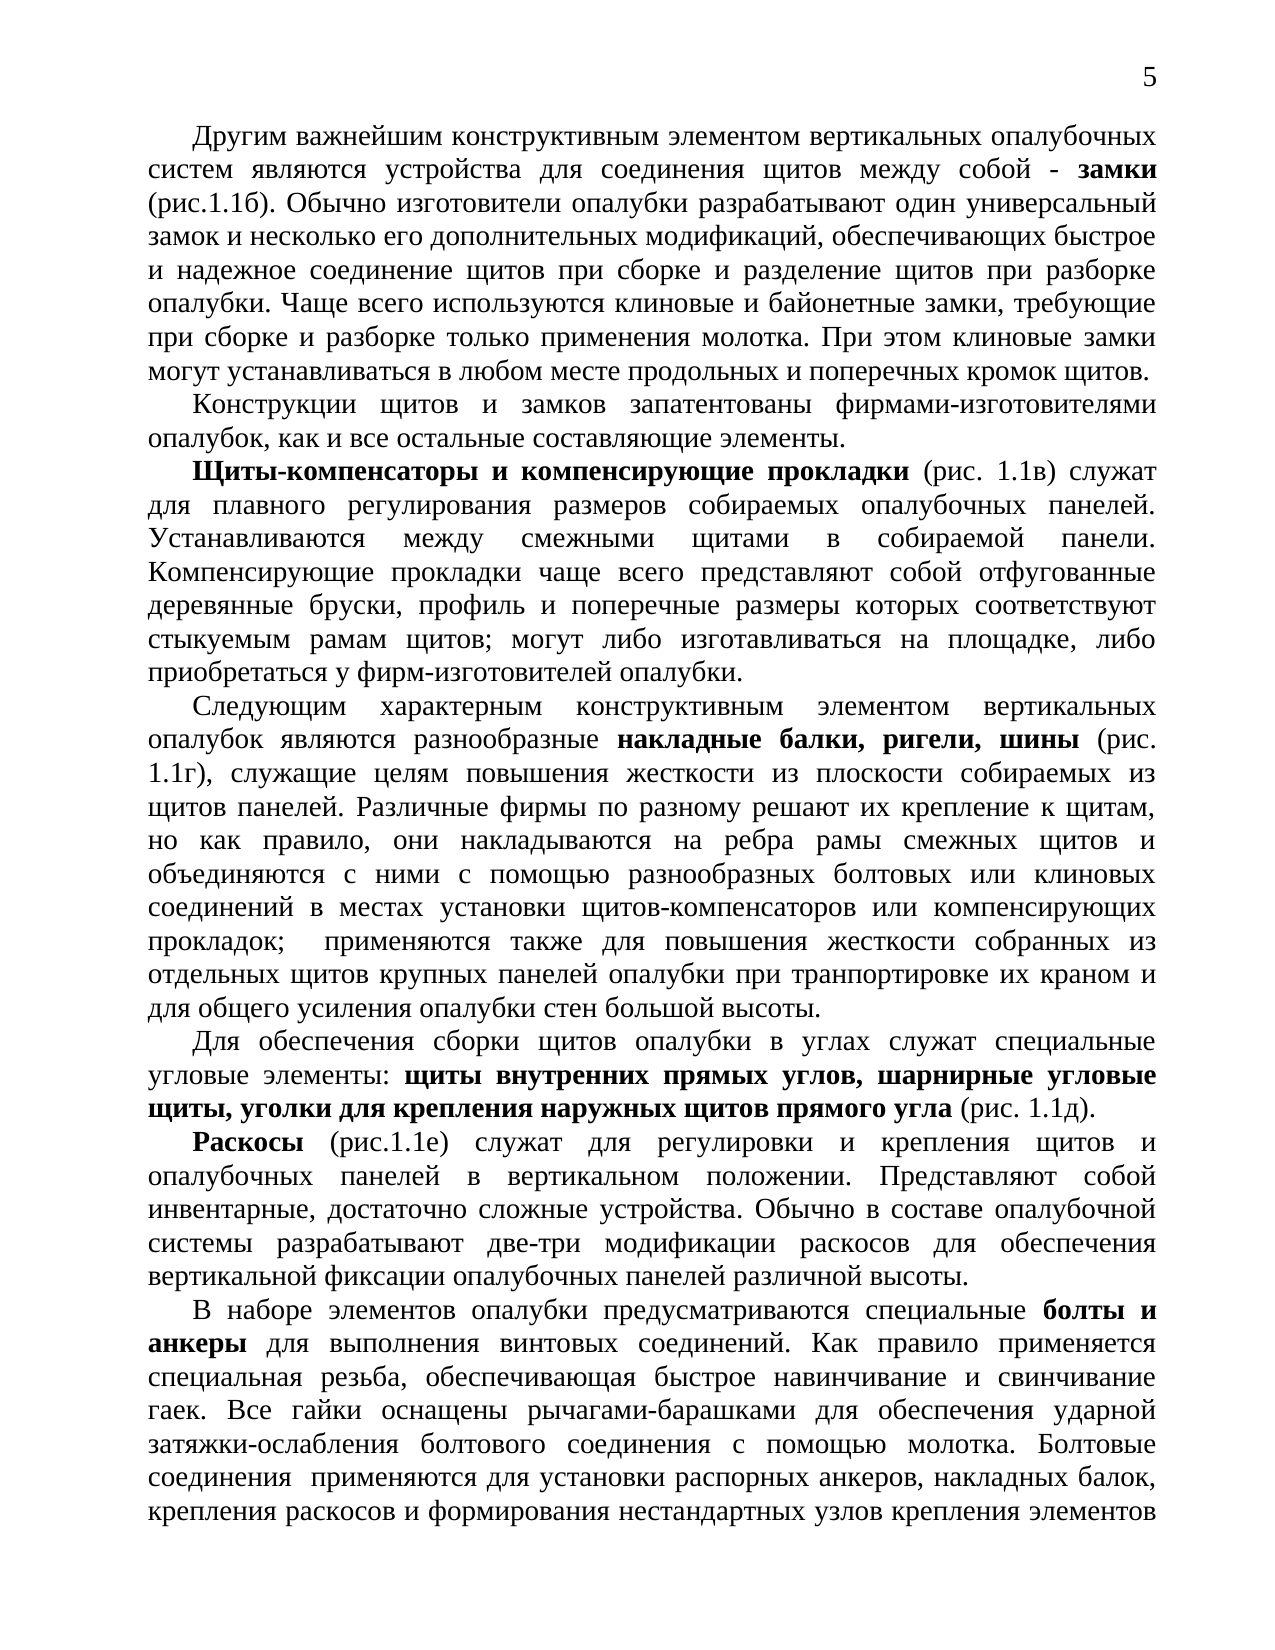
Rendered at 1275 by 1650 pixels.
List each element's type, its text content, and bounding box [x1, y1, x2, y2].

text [148, 1292, 1157, 1527]
text Щиты-компенсаторы и компенсирующие прокладки (рис. 1.1в) служат для плавного регулирования размеров собираемых опалубочных панелей. Устанавливаются между смежными щитами в собираемой панели. Компенсирующие прокладки чаще всего представляют собой отфугованные деревянные бруски, профиль и поперечные размеры которых соответствуют стыкуемым рамам щитов; могут либо изготавливаться на площадке, либо приобретаться у фирм-изготовителей опалубки. [148, 453, 1157, 688]
text Конструкции щитов и замков запатентованы фирмами-изготовителями опалубок, как и все остальные составляющие элементы. [148, 386, 1157, 453]
text Другим важнейшим конструктивным элементом вертикальных опалубочных систем являются устройства для соединения щитов между собой - замки (рис.1.1б). Обычно изготовители опалубки разрабатывают один универсальный замок и несколько его дополнительных модификаций, обеспечивающих быстрое и надежное соединение щитов при сборке и разделение щитов при разборке опалубки. Чаще всего используются клиновые и байонетные замки, требующие при сборке и разборке только применения молотка. При этом клиновые замки могут устанавливаться в любом месте продольных и поперечных кромок щитов. [148, 118, 1157, 386]
text Следующим характерным конструктивным элементом вертикальных опалубок являются разнообразные накладные балки, ригели, шины (рис. 1.1г), служащие целям повышения жесткости из плоскости собираемых из щитов панелей. Различные фирмы по разному решают их крепление к щитам, но как правило, они накладываются на ребра рамы смежных щитов и объединяются с ними с помощью разнообразных болтовых или клиновых соединений в местах установки щитов-компенсаторов или компенсирующих прокладок; применяются также для повышения жесткости собранных из отдельных щитов крупных панелей опалубки при транпортировке их краном и для общего усиления опалубки стен большой высоты. [148, 688, 1157, 1024]
text Для обеспечения сборки щитов опалубки в углах служат специальные угловые элементы: щиты внутренних прямых углов, шарнирные угловые щиты, уголки для крепления наружных щитов прямого угла (рис. 1.1д). [148, 1024, 1157, 1124]
text Раскосы (рис.1.1е) служат для регулировки и крепления щитов и опалубочных панелей в вертикальном положении. Представляют собой инвентарные, достаточно сложные устройства. Обычно в составе опалубочной системы разрабатывают две-три модификации раскосов для обеспечения вертикальной фиксации опалубочных панелей различной высоты. [148, 1124, 1157, 1292]
